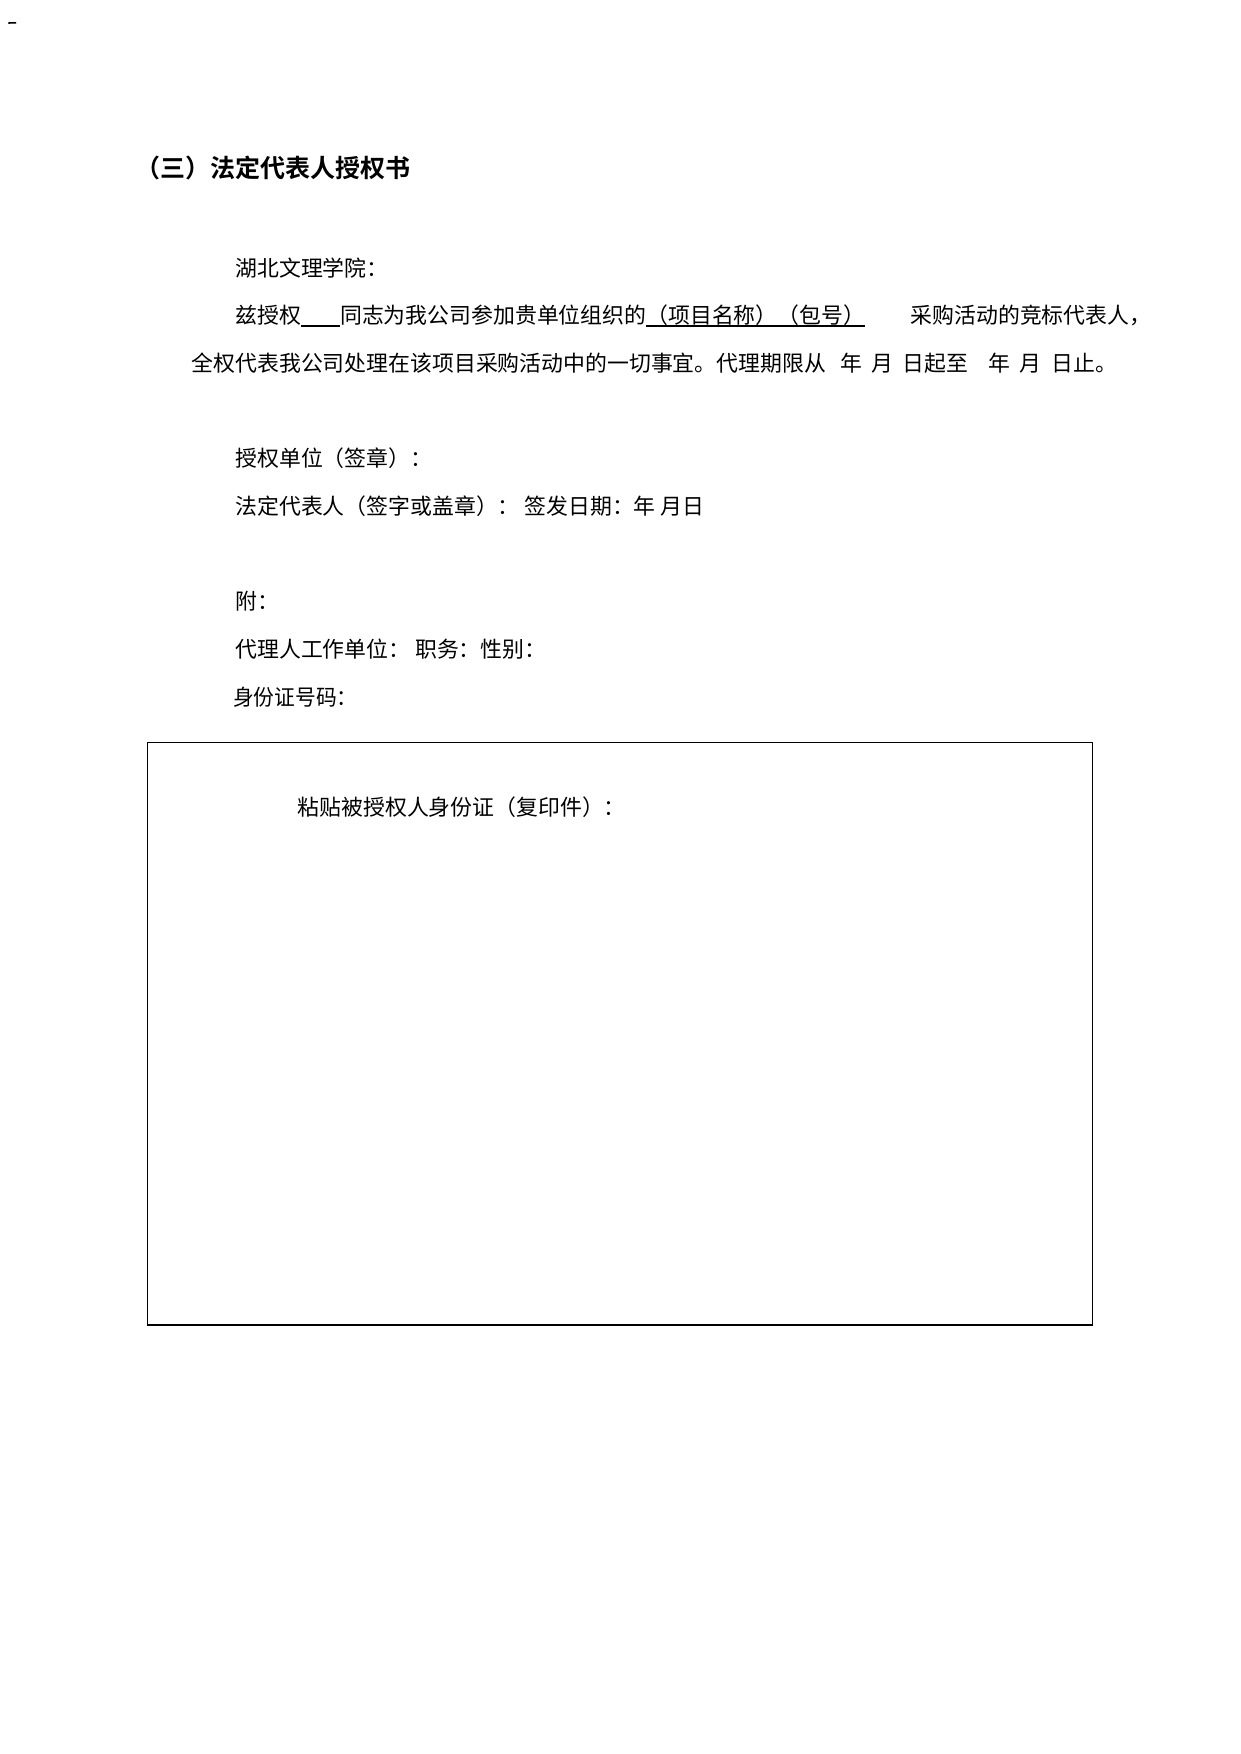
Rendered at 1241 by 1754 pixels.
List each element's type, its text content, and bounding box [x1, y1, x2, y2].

text （三）法定代表人授权书 [85, 148, 1155, 184]
text 法定代表人（签字或盖章）： 签发日期：年 月日 [191, 489, 1155, 521]
text 湖北文理学院： [191, 251, 1155, 282]
text 授权单位（签章）： [191, 441, 1155, 473]
text 附： [191, 584, 1155, 616]
text 兹授权 同志为我公司参加贵单位组织的（项目名称）（包号） 采购活动的竞标代表人，全权代表我公司处理在该项目采购活动中的一切事宜。代理期限从 年 月 日起至 年 月 日止。 [191, 298, 1155, 377]
text 代理人工作单位： 职务：性别： [191, 632, 1155, 664]
text 身份证号码： [191, 680, 1155, 711]
